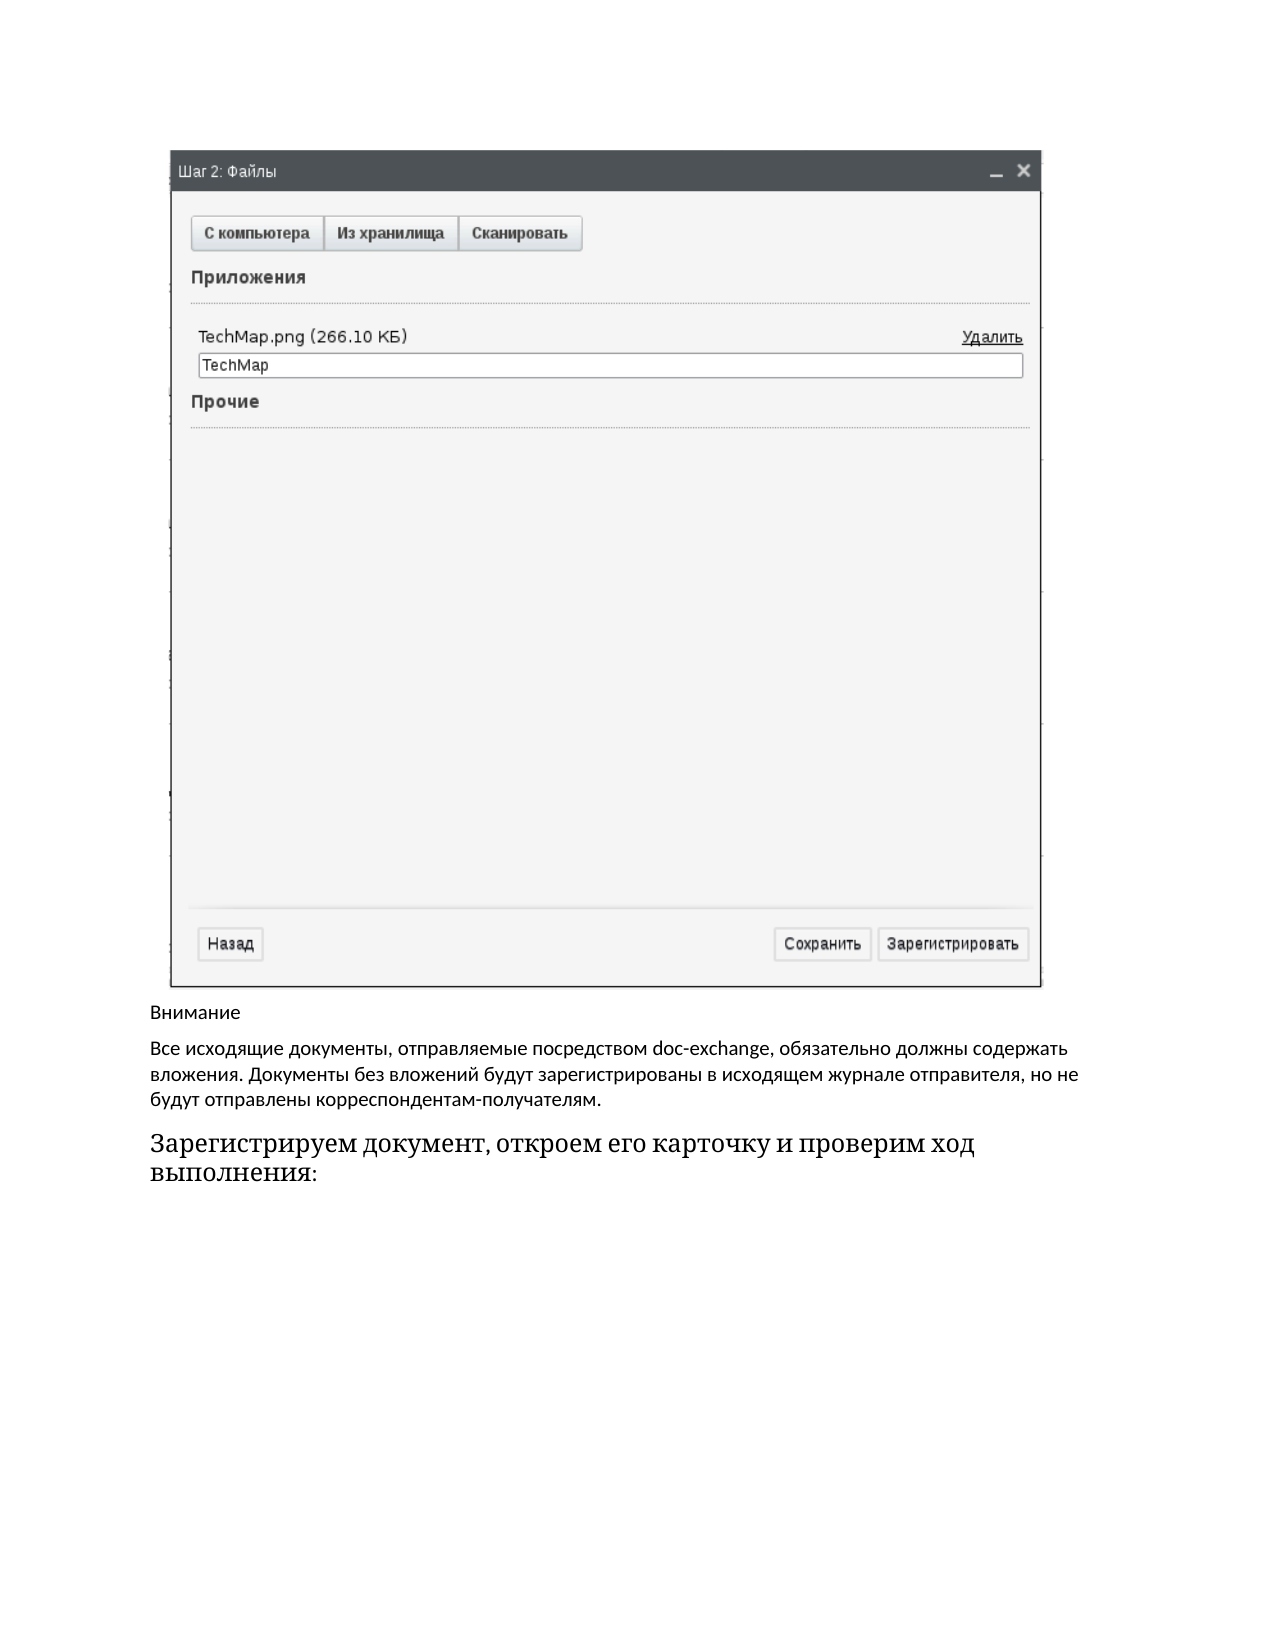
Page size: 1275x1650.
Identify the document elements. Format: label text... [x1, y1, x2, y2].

text Зарегистрируем документ, откроем его карточку и проверим ход выполнения: [150, 1130, 1125, 1188]
text Внимание [150, 999, 1125, 1025]
picture [168, 150, 1044, 990]
text Все исходящие документы, отправляемые посредством doc-exchange, обязательно должны содержать вложения. Документы без вложений будут зарегистрированы в исходящем журнале отправителя, но не будут отправлены корреспондентам-получателям. [150, 1035, 1125, 1112]
